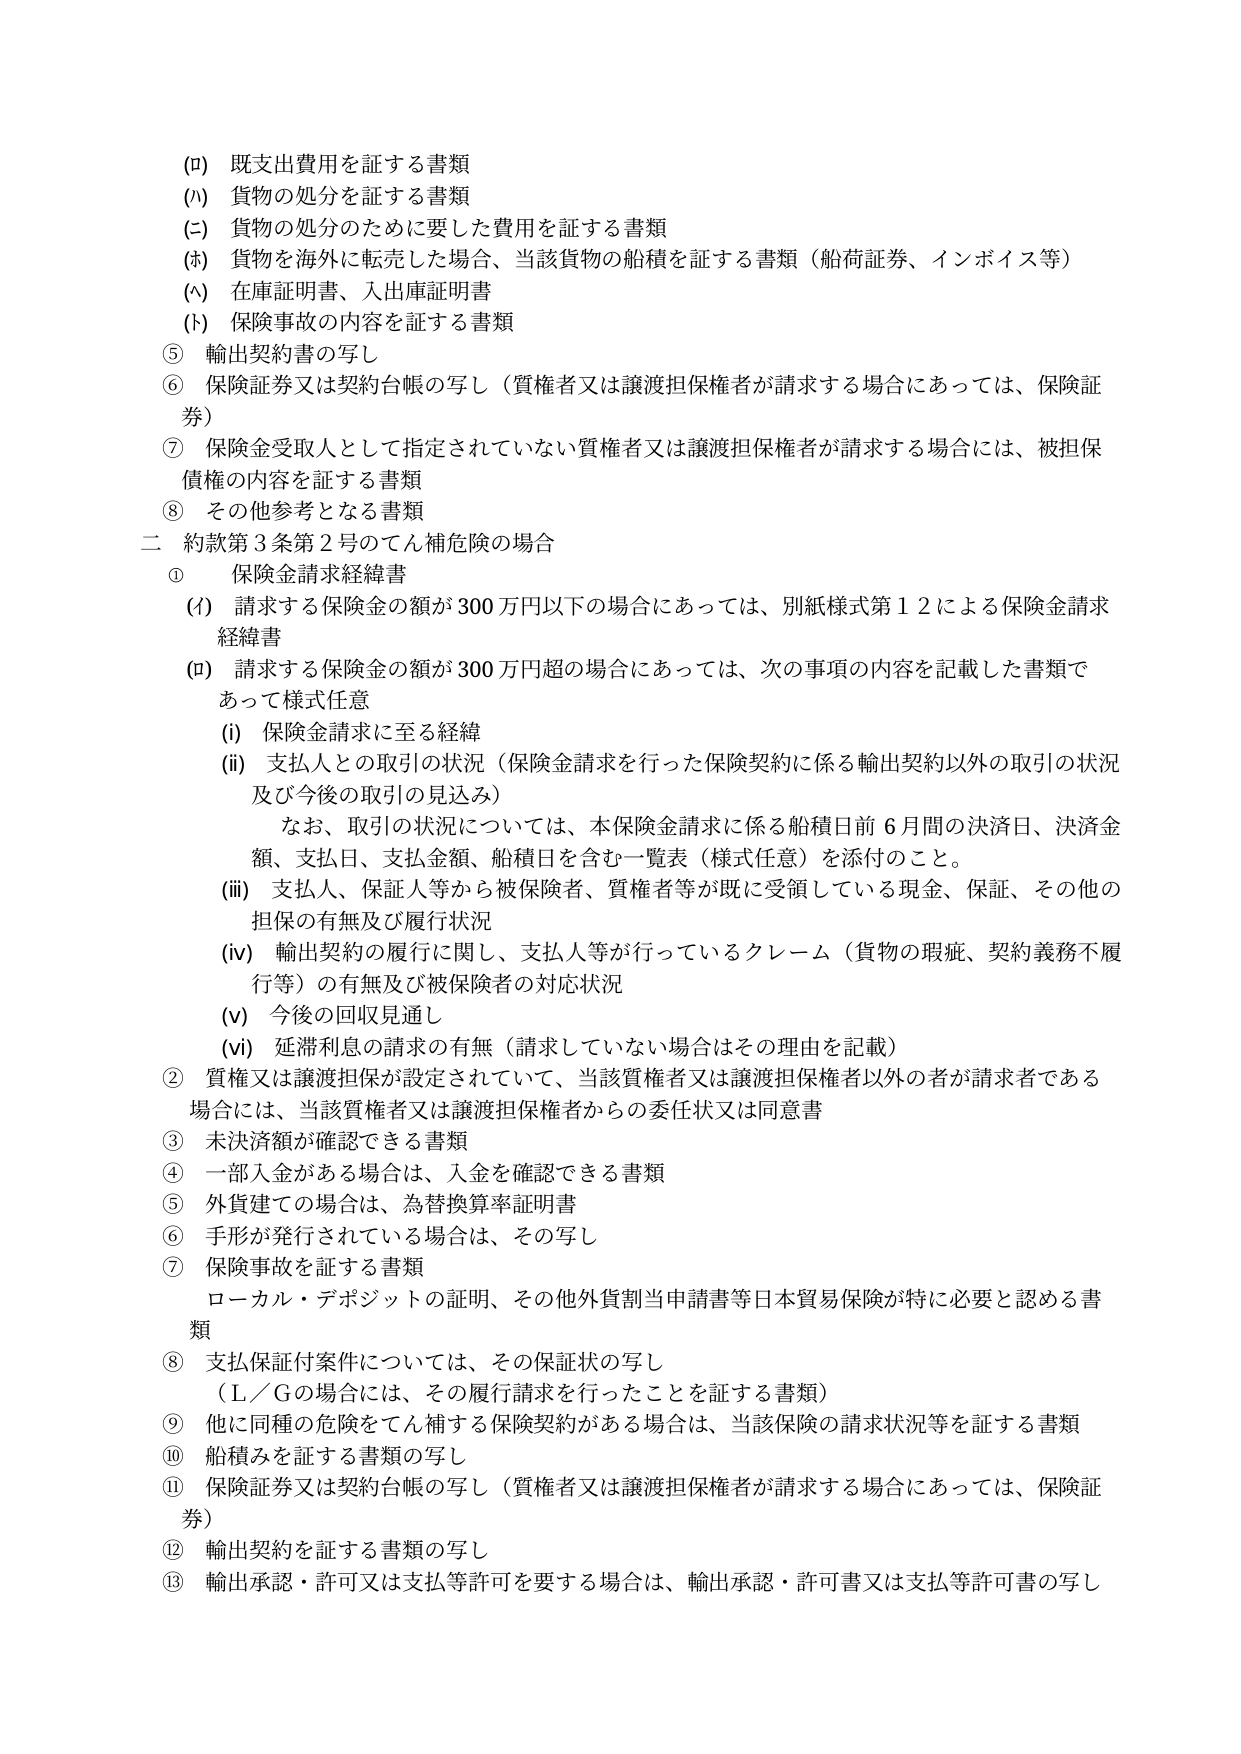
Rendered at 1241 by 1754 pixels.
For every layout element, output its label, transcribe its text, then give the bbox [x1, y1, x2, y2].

text (ⅱ) 支払人との取引の状況（保険金請求を行った保険契約に係る輸出契約以外の取引の状況及び今後の取引の見込み） [222, 746, 1122, 809]
text ⑬ 輸出承認・許可又は支払等許可を要する場合は、輸出承認・許可書又は支払等許可書の写し [118, 1565, 1122, 1596]
text ⑧ その他参考となる書類 [118, 494, 1122, 526]
text ⑧ 支払保証付案件については、その保証状の写し [118, 1345, 1122, 1376]
text ⑤ 輸出契約書の写し [118, 337, 1122, 368]
text ⑫ 輸出契約を証する書類の写し [118, 1533, 1122, 1565]
text ③ 未決済額が確認できる書類 [118, 1124, 1122, 1156]
text (ﾎ) 貨物を海外に転売した場合、当該貨物の船積を証する書類（船荷証券、インボイス等） [118, 242, 1122, 274]
list 保険金請求経緯書 [168, 557, 1122, 589]
text (ﾆ) 貨物の処分のために要した費用を証する書類 [118, 211, 1122, 242]
text (ﾊ) 貨物の処分を証する書類 [118, 179, 1122, 211]
text (ⅲ) 支払人、保証人等から被保険者、質権者等が既に受領している現金、保証、その他の担保の有無及び履行状況 [222, 872, 1122, 936]
text ⑥ 保険証券又は契約台帳の写し（質権者又は譲渡担保権者が請求する場合にあっては、保険証券） [118, 368, 1122, 431]
text ⑪ 保険証券又は契約台帳の写し（質権者又は譲渡担保権者が請求する場合にあっては、保険証券） [118, 1471, 1122, 1533]
text 二 約款第３条第２号のてん補危険の場合 [118, 526, 1122, 557]
text (ⅴ) 今後の回収見通し [222, 998, 1122, 1030]
text (ｲ) 請求する保険金の額が300万円以下の場合にあっては、別紙様式第１２による保険金請求経緯書 [186, 589, 1122, 652]
text ⑤ 外貨建ての場合は、為替換算率証明書 [118, 1187, 1122, 1219]
text (ﾛ) 請求する保険金の額が300万円超の場合にあっては、次の事項の内容を記載した書類であって様式任意 [186, 652, 1122, 715]
text ② 質権又は譲渡担保が設定されていて、当該質権者又は譲渡担保権者以外の者が請求者である場合には、当該質権者又は譲渡担保権者からの委任状又は同意書 [118, 1062, 1122, 1124]
text (ⅵ) 延滞利息の請求の有無（請求していない場合はその理由を記載） [222, 1030, 1122, 1062]
text (ﾍ) 在庫証明書、入出庫証明書 [118, 274, 1122, 306]
text ⑩ 船積みを証する書類の写し [118, 1439, 1122, 1471]
text （Ｌ／Ｇの場合には、その履行請求を行ったことを証する書類） [118, 1376, 1122, 1408]
text (ⅰ) 保険金請求に至る経緯 [222, 715, 1122, 746]
text (ﾛ) 既支出費用を証する書類 [118, 148, 1122, 179]
text ⑨ 他に同種の危険をてん補する保険契約がある場合は、当該保険の請求状況等を証する書類 [118, 1408, 1122, 1439]
text ローカル・デポジットの証明、その他外貨割当申請書等日本貿易保険が特に必要と認める書類 [118, 1282, 1122, 1345]
text ⑦ 保険金受取人として指定されていない質権者又は譲渡担保権者が請求する場合には、被担保債権の内容を証する書類 [118, 431, 1122, 494]
text ⑦ 保険事故を証する書類 [118, 1250, 1122, 1282]
text (ﾄ) 保険事故の内容を証する書類 [118, 306, 1122, 337]
text ④ 一部入金がある場合は、入金を確認できる書類 [118, 1156, 1122, 1187]
text (ⅳ) 輸出契約の履行に関し、支払人等が行っているクレーム（貨物の瑕疵、契約義務不履行等）の有無及び被保険者の対応状況 [222, 936, 1122, 998]
text なお、取引の状況については、本保険金請求に係る船積日前6月間の決済日、決済金額、支払日、支払金額、船積日を含む一覧表（様式任意）を添付のこと。 [251, 809, 1122, 872]
text ⑥ 手形が発行されている場合は、その写し [118, 1219, 1122, 1250]
